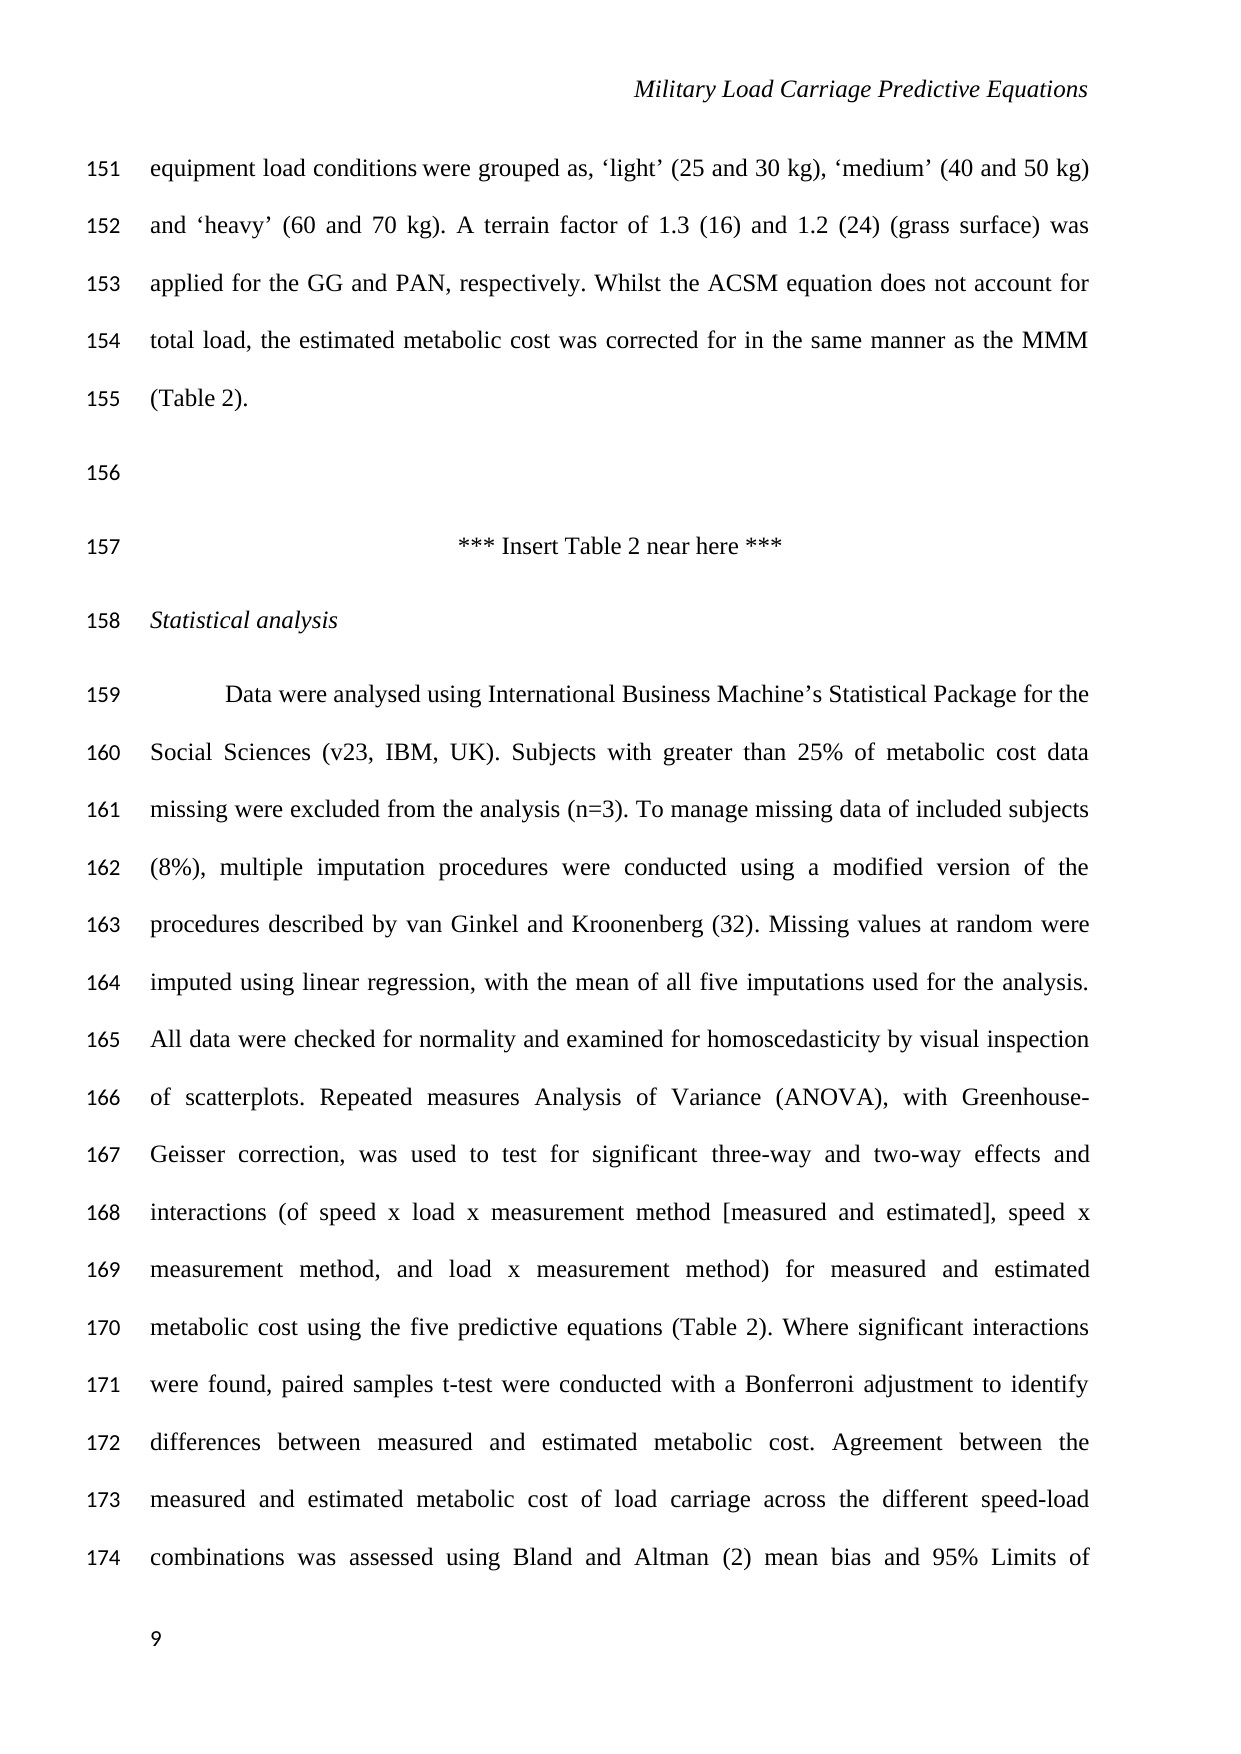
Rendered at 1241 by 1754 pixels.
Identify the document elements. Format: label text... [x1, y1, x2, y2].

text Statistical analysis [150, 605, 1090, 634]
text *** Insert Table 2 near here *** [150, 531, 1090, 560]
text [150, 153, 1090, 412]
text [150, 679, 1090, 1571]
